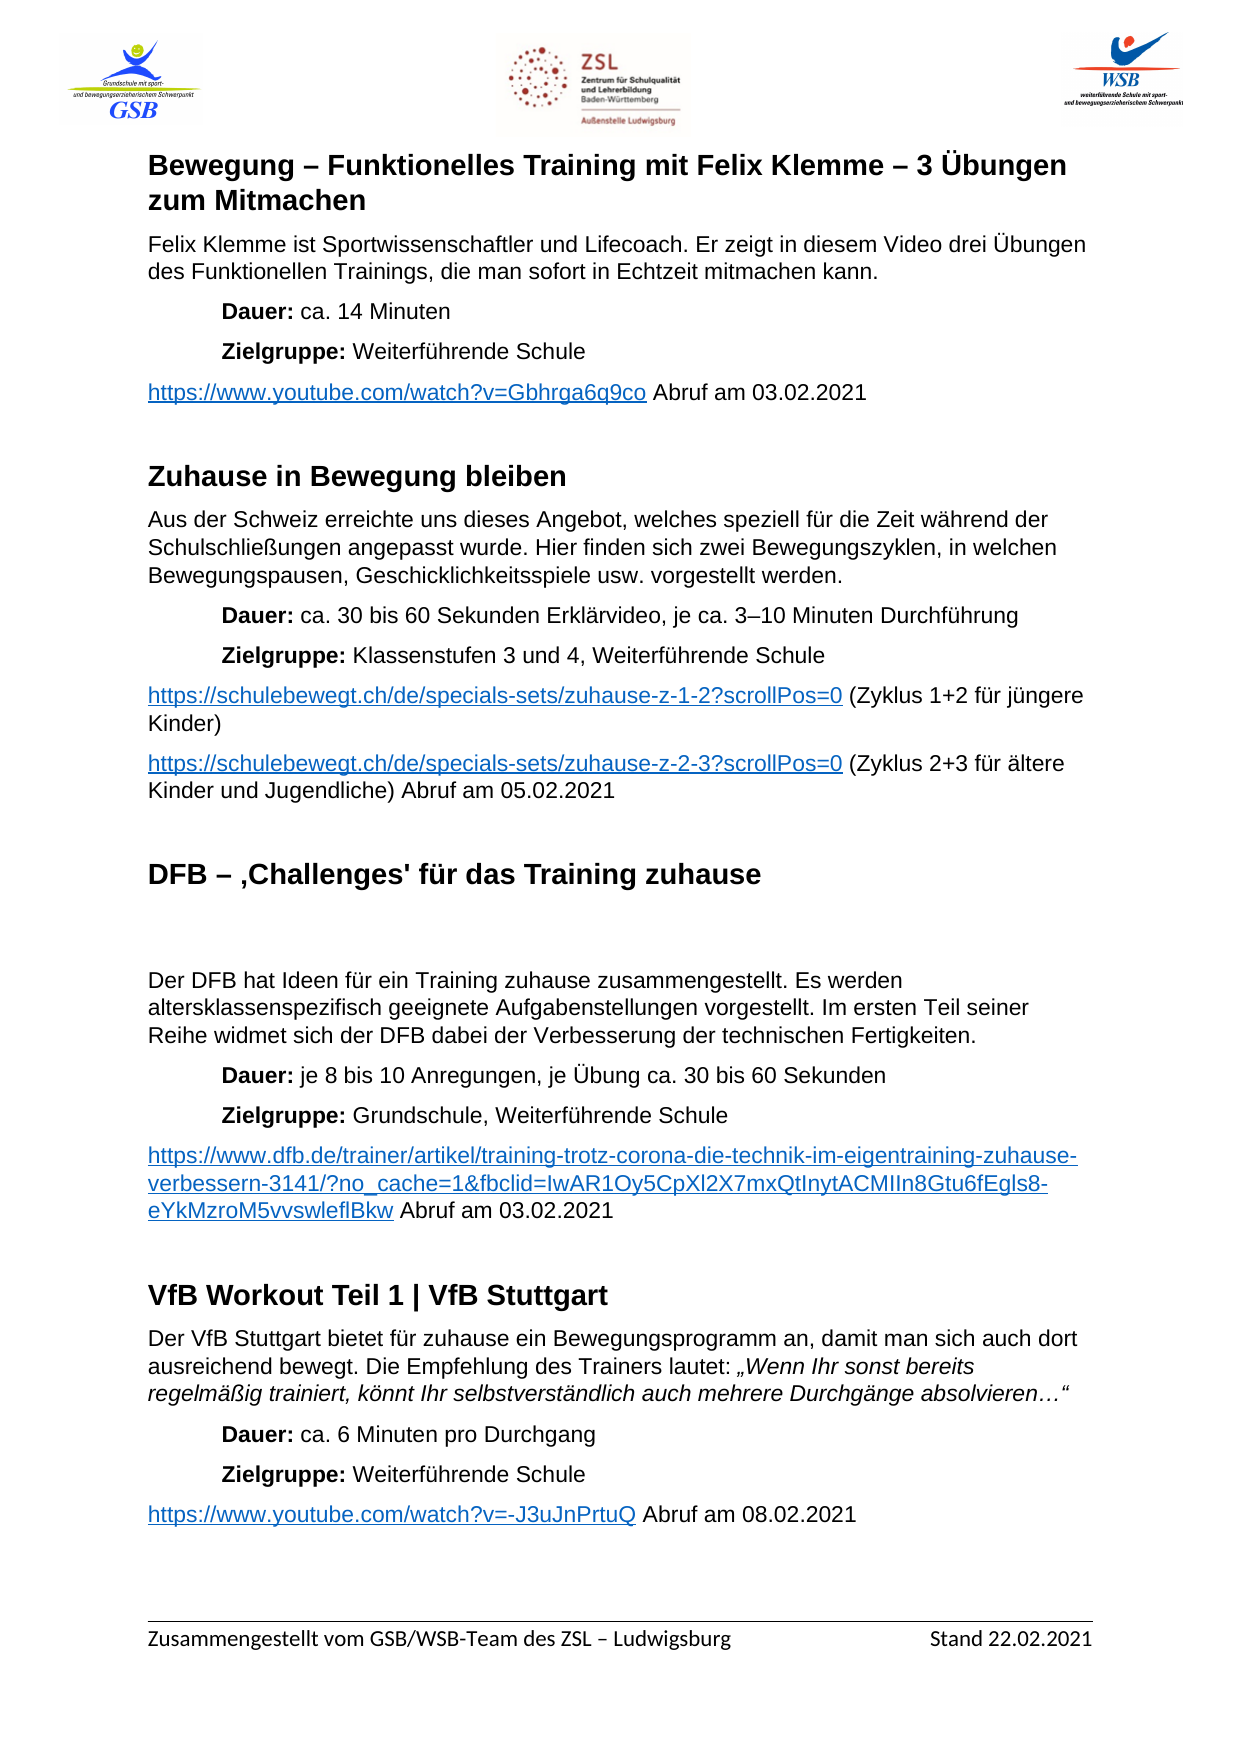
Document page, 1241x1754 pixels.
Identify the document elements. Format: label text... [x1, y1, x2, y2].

text Dauer: ca. 30 bis 60 Sekunden Erklärvideo, je ca. 3–10 Minuten Durchführung [148, 602, 1093, 628]
text Der DFB hat Ideen für ein Training zuhause zusammengestellt. Es werden altersklassenspezifisch geeignete Aufgabenstellungen vorgestellt. Im ersten Teil seiner Reihe widmet sich der DFB dabei der Verbesserung der technischen Fertigkeiten. [148, 967, 1093, 1048]
text Dauer: ca. 14 Minuten [148, 298, 1093, 324]
text https://schulebewegt.ch/de/specials-sets/zuhause-z-1-2?scrollPos=0 (Zyklus 1+2 für jüngere Kinder) [148, 682, 1093, 736]
text Zielgruppe: Weiterführende Schule [148, 338, 1093, 365]
text Zielgruppe: Klassenstufen 3 und 4, Weiterführende Schule [148, 642, 1093, 668]
text Felix Klemme ist Sportwissenschaftler und Lifecoach. Er zeigt in diesem Video drei Übungen des Funktionellen Trainings, die man sofort in Echtzeit mitmachen kann. [148, 231, 1093, 284]
picture [59, 33, 204, 125]
text Dauer: je 8 bis 10 Anregungen, je Übung ca. 30 bis 60 Sekunden [148, 1062, 1093, 1088]
picture [1061, 32, 1183, 127]
text Zielgruppe: Grundschule, Weiterführende Schule [148, 1102, 1093, 1128]
text https://www.dfb.de/trainer/artikel/training-trotz-corona-die-technik-im-eigentraining-zuhause-verbessern-3141/?no_cache=1&fbclid=IwAR1Oy5CpXl2X7mxQtInytACMIIn8Gtu6fEgls8-eYkMzroM5vvswleflBkw Abruf am 03.02.2021 [148, 1142, 1093, 1224]
subtitle Aus der Schweiz erreichte uns dieses Angebot, welches speziell für die Zeit während der Schulschließungen angepasst wurde. Hier finden sich zwei Bewegungszyklen, in welchen Bewegungspausen, Geschicklichkeitsspiele usw. vorgestellt werden. [148, 506, 1093, 588]
text https://www.youtube.com/watch?v=Gbhrga6q9co Abruf am 03.02.2021 [148, 378, 1093, 405]
text Dauer: ca. 6 Minuten pro Durchgang [148, 1421, 1093, 1447]
text VfB Workout Teil 1 | VfB Stuttgart [148, 1277, 1093, 1311]
text https://schulebewegt.ch/de/specials-sets/zuhause-z-2-3?scrollPos=0 (Zyklus 2+3 für ältere Kinder und Jugendliche) Abruf am 05.02.2021 [148, 749, 1093, 803]
text Zielgruppe: Weiterführende Schule [148, 1461, 1093, 1487]
subtitle Bewegung – Funktionelles Training mit Felix Klemme – 3 Übungen zum Mitmachen [148, 148, 1093, 216]
picture [494, 33, 691, 137]
subtitle Zuhause in Bewegung bleiben [148, 459, 1093, 492]
text https://www.youtube.com/watch?v=-J3uJnPrtuQ Abruf am 08.02.2021 [148, 1501, 1093, 1527]
text Der VfB Stuttgart bietet für zuhause ein Bewegungsprogramm an, damit man sich auch dort ausreichend bewegt. Die Empfehlung des Trainers lautet: „Wenn Ihr sonst bereits regelmäßig trainiert, könnt Ihr selbstverständlich auch mehrere Durchgänge absolvieren…“ [148, 1325, 1093, 1407]
subtitle DFB – ‚Challenges' für das Training zuhause [148, 857, 1093, 951]
